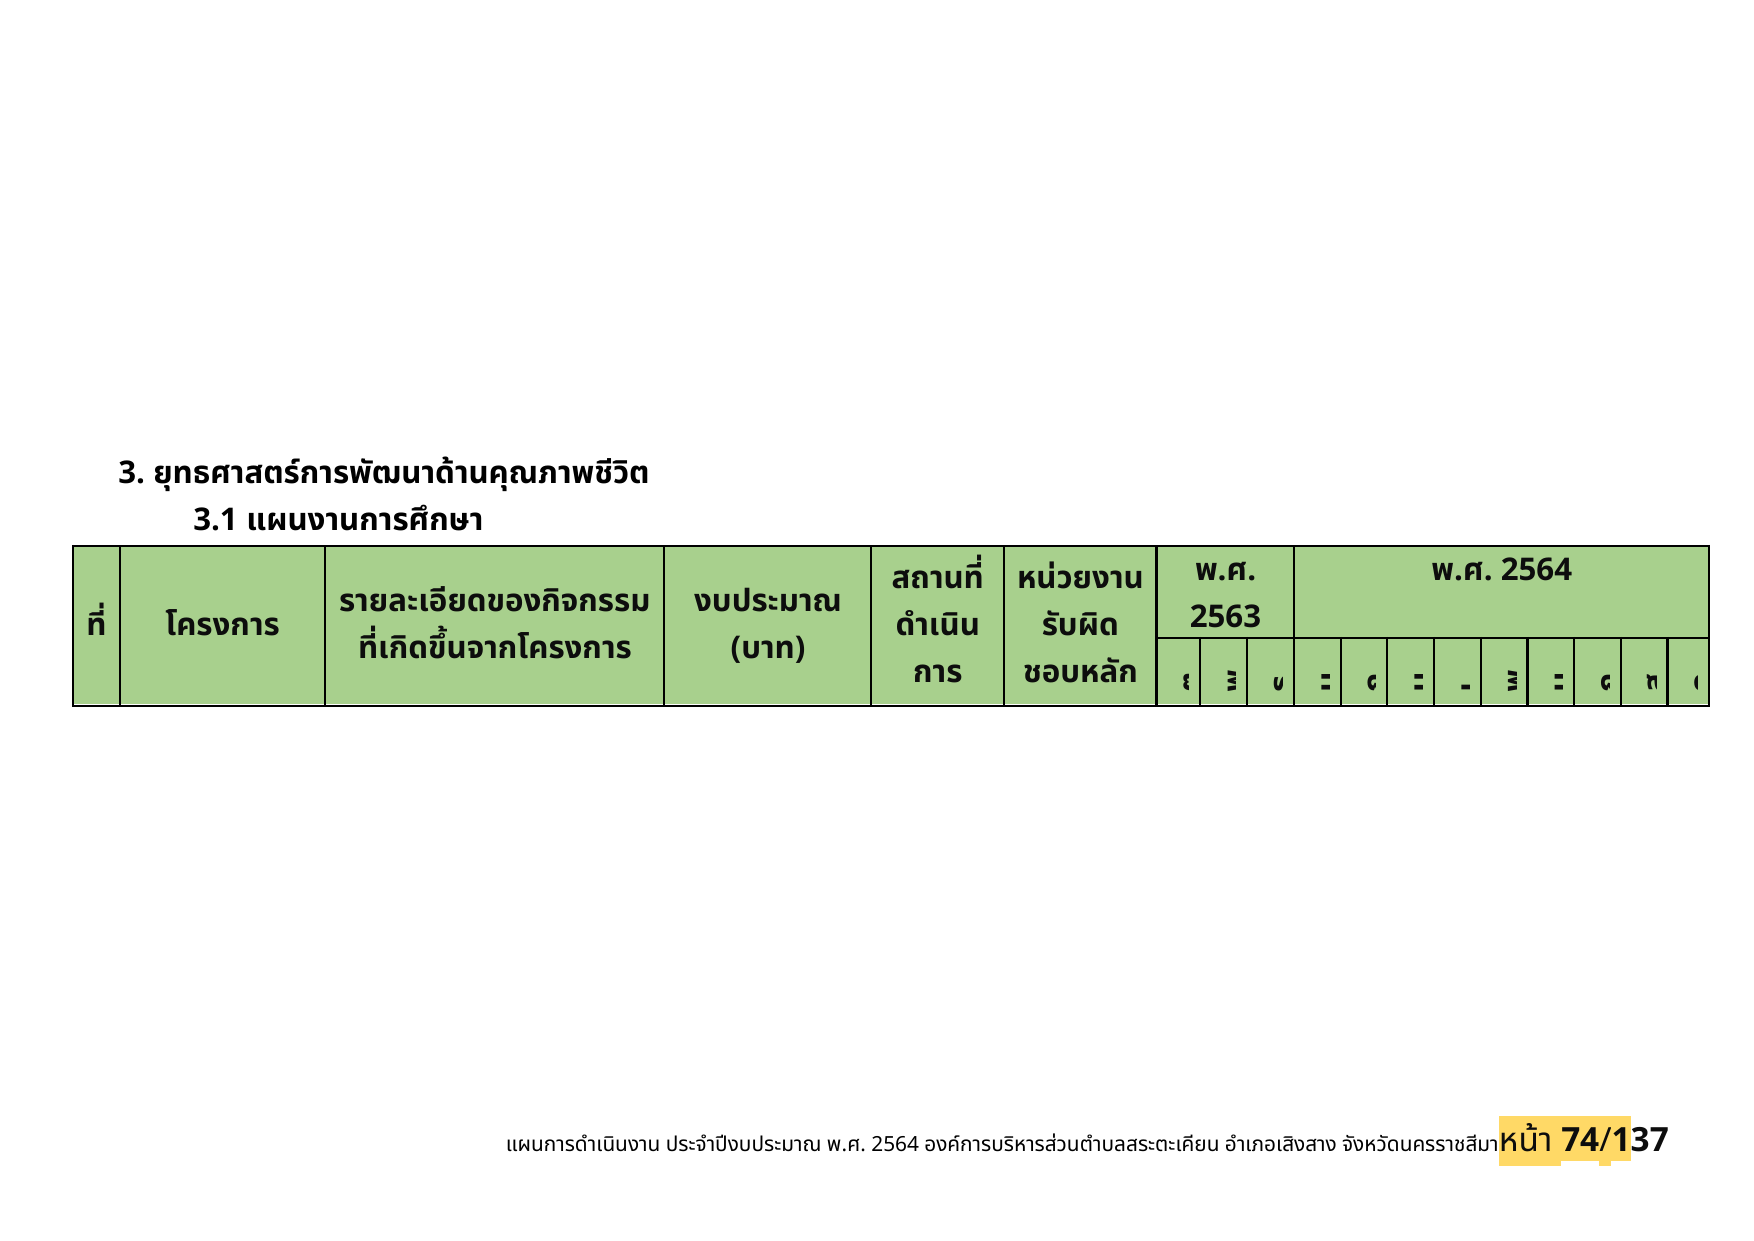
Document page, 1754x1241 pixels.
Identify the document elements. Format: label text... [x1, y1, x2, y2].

table_header พ.ศ. 2563 [1158, 547, 1293, 637]
table_cell ก.พ. [1342, 639, 1386, 704]
table_cell ธ.ค. [1248, 639, 1293, 704]
text 3.1 แผนงานการศึกษา [118, 497, 1668, 545]
table_header หน่วยงาน รับผิดชอบหลัก [1005, 547, 1155, 704]
table_cell มี.ค. [1388, 639, 1433, 704]
text 3. ยุทธศาสตร์การพัฒนาด้านคุณภาพชีวิต [118, 450, 1668, 497]
table_cell เม.ย. [1435, 639, 1480, 704]
table_cell ต.ค. [1158, 639, 1199, 704]
table_cell ก.ค. [1575, 639, 1620, 704]
table_header สถานที่ ดำเนินการ [872, 547, 1003, 704]
table_cell ส.ค. [1622, 639, 1666, 704]
table_cell มิ.ย. [1529, 639, 1573, 704]
table_header ที่ [74, 547, 119, 704]
table_header พ.ศ. 2564 [1295, 547, 1708, 637]
table_cell พ.ค. [1482, 639, 1526, 704]
table_header รายละเอียดของกิจกรรม ที่เกิดขึ้นจากโครงการ [326, 547, 663, 704]
table_cell ม.ค. [1295, 639, 1340, 704]
table_header งบประมาณ (บาท) [665, 547, 870, 704]
table_cell ก.ย. [1669, 639, 1708, 704]
table_header โครงการ [121, 547, 324, 704]
table_cell พ.ย. [1201, 639, 1246, 704]
